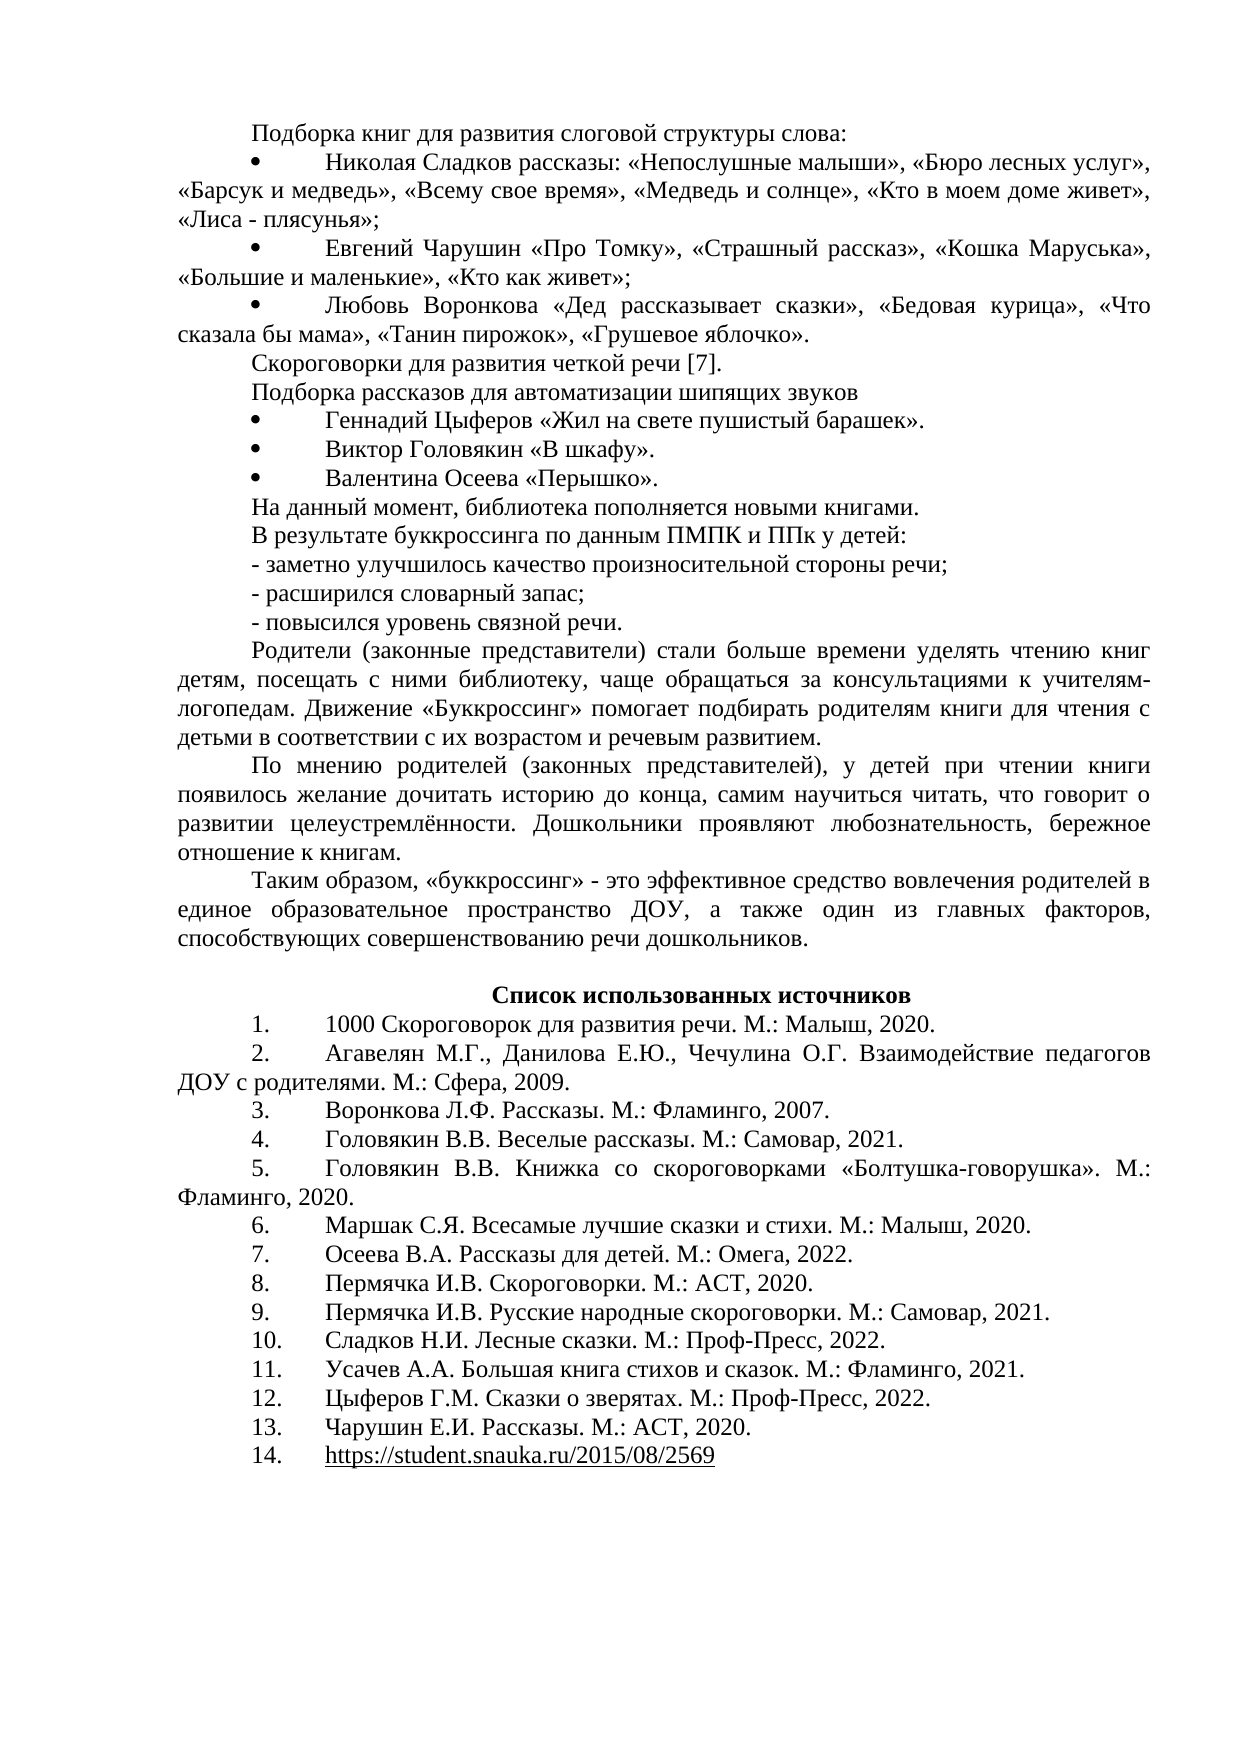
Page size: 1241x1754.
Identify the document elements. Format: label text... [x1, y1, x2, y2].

text - заметно улучшилось качество произносительной стороны речи; [177, 549, 1152, 578]
list Сладков Н.И. Лесные сказки. М.: Проф-Пресс, 2022. [177, 1326, 1152, 1354]
text - повысился уровень связной речи. [177, 607, 1152, 636]
text На данный момент, библиотека пополняется новыми книгами. [177, 492, 1152, 521]
list Головякин В.В. Книжка со скороговорками «Болтушка-говорушка». М.: Фламинго, 2020. [177, 1153, 1152, 1211]
text Скороговорки для развития четкой речи [7]. [177, 348, 1152, 377]
list 1000 Скороговорок для развития речи. М.: Малыш, 2020. [177, 1009, 1152, 1038]
list Чарушин Е.И. Рассказы. М.: АСТ, 2020. [177, 1412, 1152, 1441]
list Виктор Головякин «В шкафу». [177, 434, 1152, 463]
list Головякин В.В. Веселые рассказы. М.: Самовар, 2021. [177, 1124, 1152, 1153]
list Геннадий Цыферов «Жил на свете пушистый барашек». [177, 406, 1152, 434]
list Евгений Чарушин «Про Томку», «Страшный рассказ», «Кошка Маруська», «Большие и маленькие», «Кто как живет»; [177, 233, 1152, 291]
list Агавелян М.Г., Данилова Е.Ю., Чечулина О.Г. Взаимодействие педагогов ДОУ с родителями. М.: Сфера, 2009. [177, 1038, 1152, 1096]
text В результате буккроссинга по данным ПМПК и ППк у детей: [177, 521, 1152, 549]
list Николая Сладков рассказы: «Непослушные малыши», «Бюро лесных услуг», «Барсук и медведь», «Всему свое время», «Медведь и солнце», «Кто в моем доме живет», «Лиса - плясунья»; [177, 147, 1152, 233]
list Воронкова Л.Ф. Рассказы. М.: Фламинго, 2007. [177, 1096, 1152, 1124]
list Пермячка И.В. Скороговорки. М.: АСТ, 2020. [177, 1268, 1152, 1297]
text Таким образом, «буккроссинг» - это эффективное средство вовлечения родителей в единое образовательное пространство ДОУ, а также один из главных факторов, способствующих совершенствованию речи дошкольников. [177, 866, 1152, 952]
list https://student.snauka.ru/2015/08/2569 [177, 1441, 1152, 1469]
text По мнению родителей (законных представителей), у детей при чтении книги появилось желание дочитать историю до конца, самим научиться читать, что говорит о развитии целеустремлённости. Дошкольники проявляют любознательность, бережное отношение к книгам. [177, 751, 1152, 866]
text Подборка книг для развития слоговой структуры слова: [177, 118, 1152, 147]
text Подборка рассказов для автоматизации шипящих звуков [177, 377, 1152, 406]
text Родители (законные представители) стали больше времени уделять чтению книг детям, посещать с ними библиотеку, чаще обращаться за консультациями к учителям-логопедам. Движение «Буккроссинг» помогает подбирать родителям книги для чтения с детьми в соответствии с их возрастом и речевым развитием. [177, 636, 1152, 751]
list Пермячка И.В. Русские народные скороговорки. М.: Самовар, 2021. [177, 1297, 1152, 1326]
text Список использованных источников [177, 981, 1152, 1009]
list Усачев А.А. Большая книга стихов и сказок. М.: Фламинго, 2021. [177, 1354, 1152, 1383]
list Валентина Осеева «Перышко». [177, 463, 1152, 492]
text - расширился словарный запас; [177, 578, 1152, 607]
list Любовь Воронкова «Дед рассказывает сказки», «Бедовая курица», «Что сказала бы мама», «Танин пирожок», «Грушевое яблочко». [177, 291, 1152, 348]
list Маршак С.Я. Всесамые лучшие сказки и стихи. М.: Малыш, 2020. [177, 1211, 1152, 1239]
list Осеева В.А. Рассказы для детей. М.: Омега, 2022. [177, 1239, 1152, 1268]
list Цыферов Г.М. Сказки о зверятах. М.: Проф-Пресс, 2022. [177, 1383, 1152, 1412]
